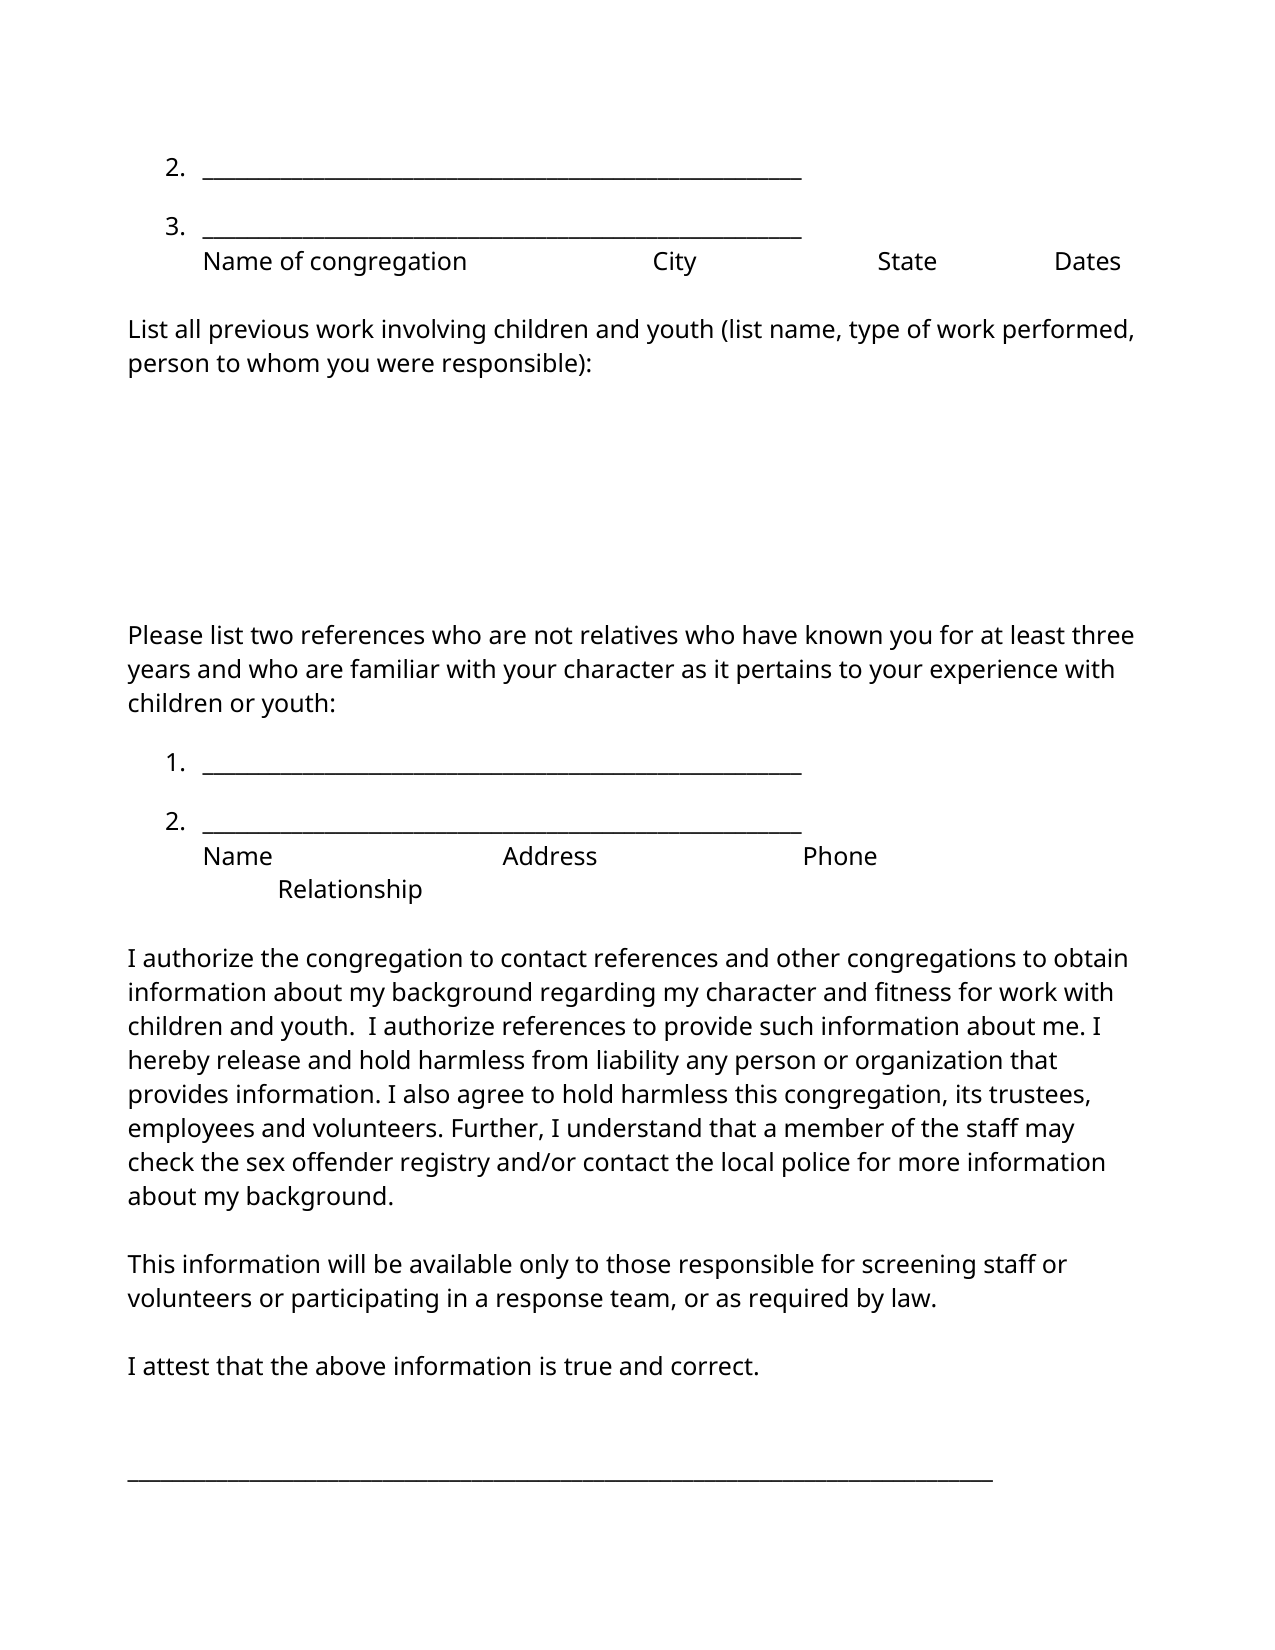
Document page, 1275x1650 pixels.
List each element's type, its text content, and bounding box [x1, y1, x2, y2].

text ______________________________________________________________________________ [127, 1451, 1147, 1485]
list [165, 209, 1147, 243]
text Please list two references who are not relatives who have known you for at least three years and who are familiar with your character as it pertains to your experience with children or youth: [127, 618, 1147, 720]
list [165, 150, 1147, 184]
text Name of congregation City State Dates [202, 243, 1147, 277]
text I authorize the congregation to contact references and other congregations to obtain information about my background regarding my character and fitness for work with children and youth. I authorize references to provide such information about me. I hereby release and hold harmless from liability any person or organization that provides information. I also agree to hold harmless this congregation, its trustees, employees and volunteers. Further, I understand that a member of the staff may check the sex offender registry and/or contact the local police for more information about my background. [127, 940, 1147, 1213]
list ______________________________________________________ [165, 745, 1147, 779]
text Name Address Phone Relationship [202, 838, 1147, 906]
text This information will be available only to those responsible for screening staff or volunteers or participating in a response team, or as required by law. [127, 1247, 1147, 1315]
text List all previous work involving children and youth (list name, type of work performed, person to whom you were responsible): [127, 311, 1147, 379]
list ______________________________________________________ [165, 804, 1147, 838]
text I attest that the above information is true and correct. [127, 1349, 1147, 1383]
